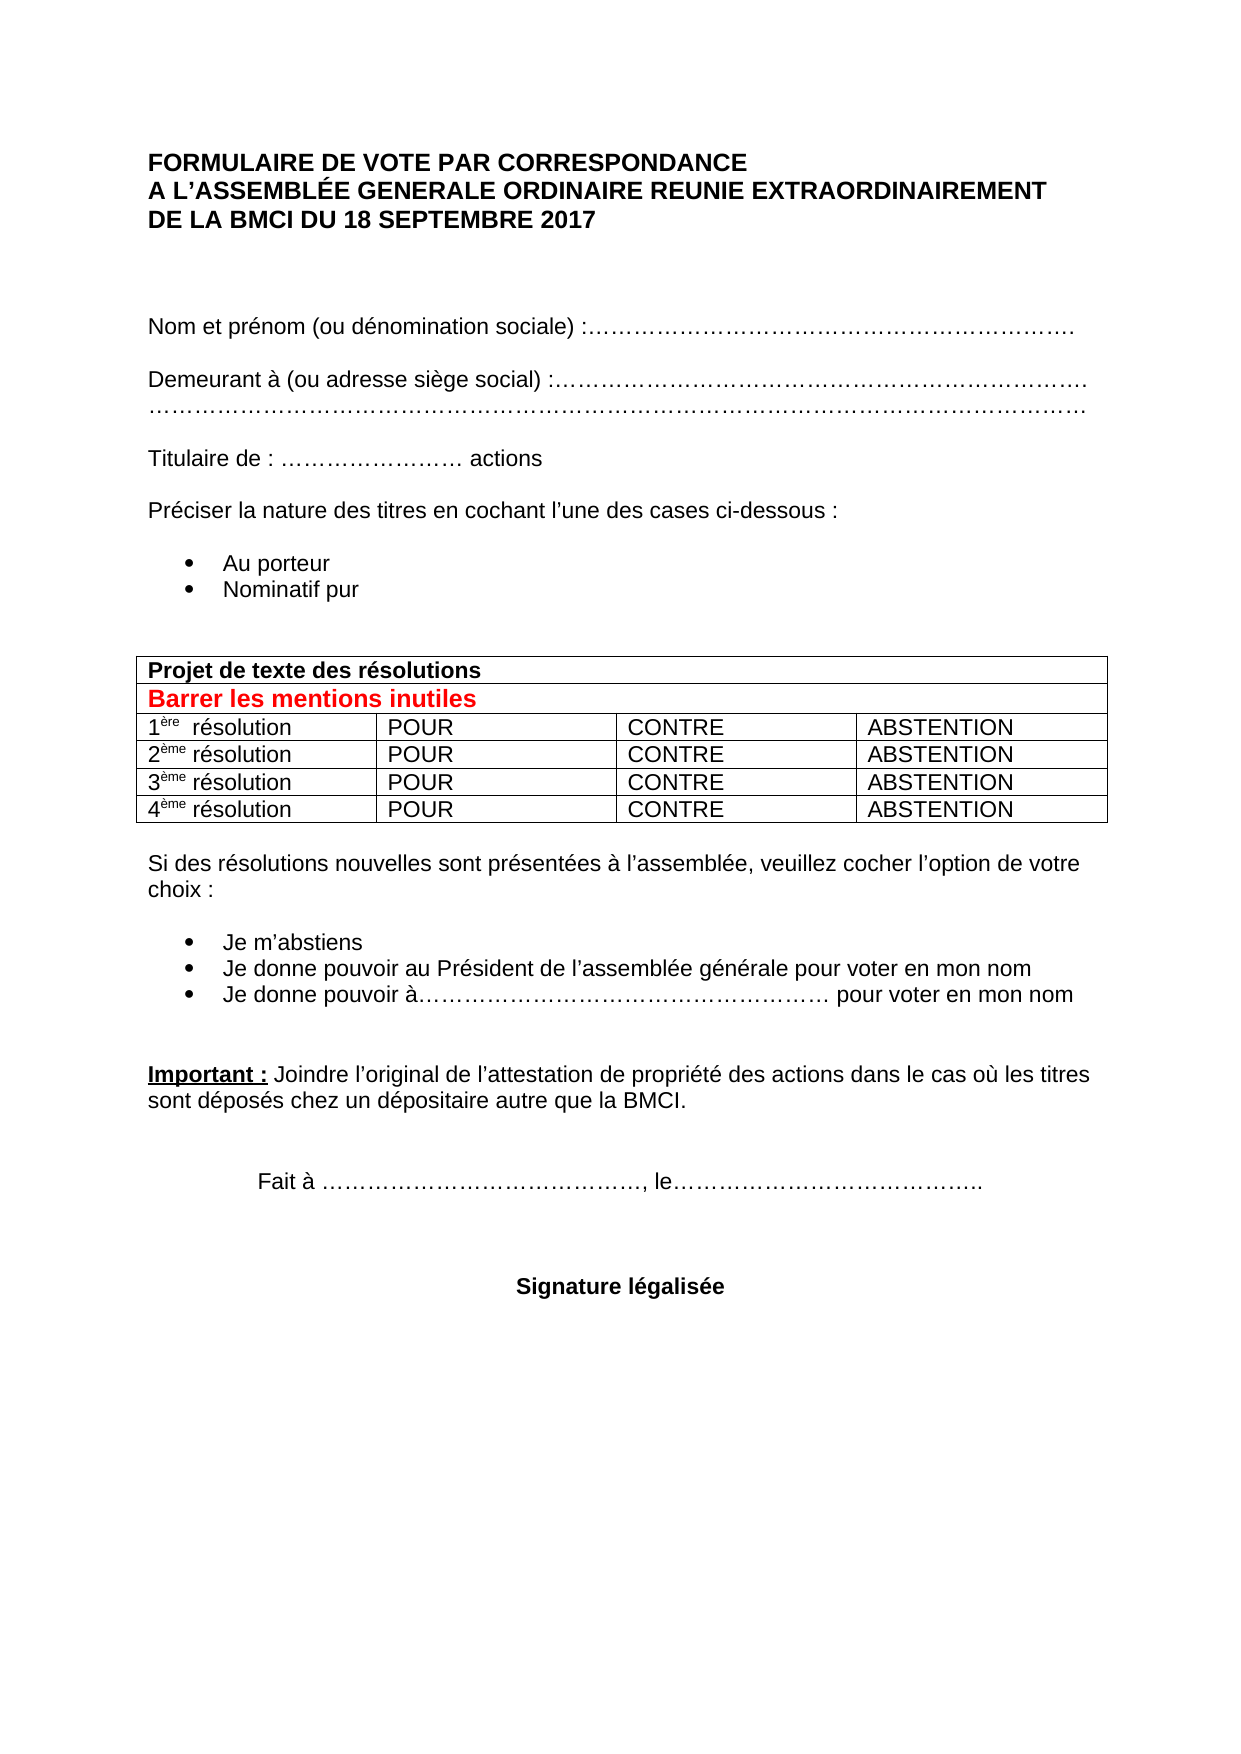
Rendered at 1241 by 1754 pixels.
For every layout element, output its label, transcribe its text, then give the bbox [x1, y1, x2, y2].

table_cell CONTRE [617, 714, 856, 740]
text Important : Joindre l’original de l’attestation de propriété des actions dans le cas où les titres sont déposés chez un dépositaire autre que la BMCI. [148, 1061, 1093, 1113]
text A L’ASSEMBLÉE GENERALE ORDINAIRE REUNIE EXTRAORDINAIREMENT [148, 176, 1093, 205]
table_cell 2ème résolution [137, 741, 376, 767]
text Fait à ……………………………………, le………………………………….. [148, 1168, 1093, 1194]
list Je m’abstiens [185, 929, 1093, 955]
table_cell POUR [377, 769, 616, 795]
table_cell 1ère résolution [137, 714, 376, 740]
table_cell CONTRE [617, 769, 856, 795]
table_cell CONTRE [617, 796, 856, 822]
list Au porteur [185, 550, 1093, 576]
text Si des résolutions nouvelles sont présentées à l’assemblée, veuillez cocher l’option de votre choix : [148, 850, 1093, 902]
list Je donne pouvoir à……………………………………………… pour voter en mon nom [185, 981, 1093, 1008]
text Préciser la nature des titres en cochant l’une des cases ci-dessous : [148, 497, 1093, 524]
text FORMULAIRE DE VOTE PAR CORRESPONDANCE [148, 148, 1093, 176]
table_cell ABSTENTION [857, 796, 1107, 822]
table_cell ABSTENTION [857, 741, 1107, 767]
text …………………………………………………………………………………………………………… [148, 392, 1093, 418]
table_cell ABSTENTION [857, 714, 1107, 740]
table_cell CONTRE [617, 741, 856, 767]
table_header Projet de texte des résolutions [137, 657, 1107, 683]
text Signature légalisée [148, 1273, 1093, 1299]
table_cell 3ème résolution [137, 769, 376, 795]
text DE LA BMCI DU 18 SEPTEMBRE 2017 [148, 205, 1093, 234]
table_cell 4ème résolution [137, 796, 376, 822]
table_cell Barrer les mentions inutiles [137, 684, 1107, 713]
table_cell ABSTENTION [857, 769, 1107, 795]
text Nom et prénom (ou dénomination sociale) :………………………………………………………. [148, 313, 1093, 339]
table_cell POUR [377, 796, 616, 822]
table_cell POUR [377, 714, 616, 740]
text Titulaire de : …………………… actions [148, 445, 1093, 471]
table_cell POUR [377, 741, 616, 767]
text Demeurant à (ou adresse siège social) :……………………………………………………………. [148, 366, 1093, 392]
list Nominatif pur [185, 576, 1093, 603]
list Je donne pouvoir au Président de l’assemblée générale pour voter en mon nom [185, 955, 1093, 981]
